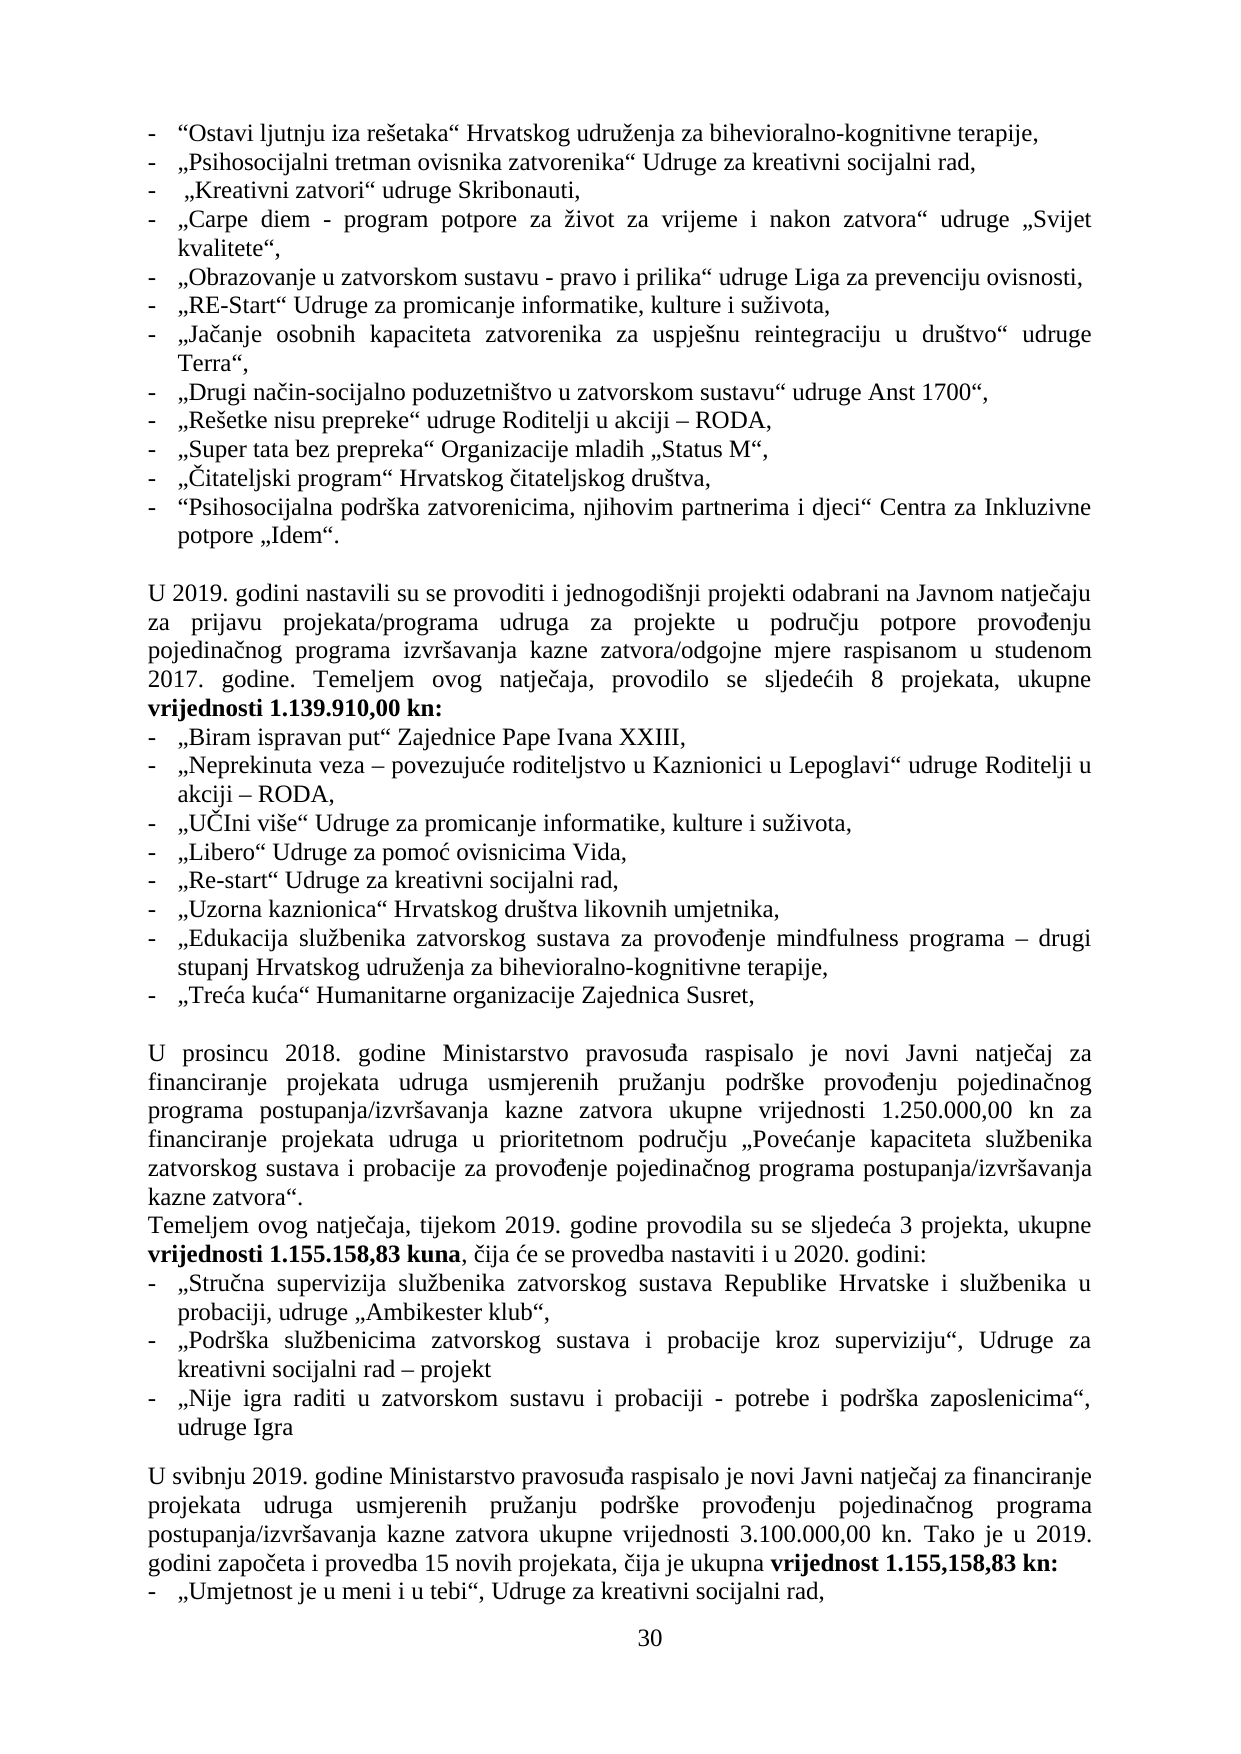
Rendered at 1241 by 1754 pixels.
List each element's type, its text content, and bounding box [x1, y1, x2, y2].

list „Neprekinuta veza – povezujuće roditeljstvo u Kaznionici u Lepoglavi“ udruge Roditelji u akciji – RODA, [148, 751, 1092, 808]
list “Psihosocijalna podrška zatvorenicima, njihovim partnerima i djeci“ Centra za Inkluzivne potpore „Idem“. [148, 492, 1092, 549]
list „RE-Start“ Udruge za promicanje informatike, kulture i suživota, [148, 291, 1092, 319]
list „UČIni više“ Udruge za promicanje informatike, kulture i suživota, [148, 808, 1092, 837]
list „Drugi način-socijalno poduzetništvo u zatvorskom sustavu“ udruge Anst 1700“, [148, 377, 1092, 406]
list “Ostavi ljutnju iza rešetaka“ Hrvatskog udruženja za bihevioralno-kognitivne terapije, [148, 118, 1092, 147]
text U 2019. godini nastavili su se provoditi i jednogodišnji projekti odabrani na Javnom natječaju za prijavu projekata/programa udruga za projekte u području potpore provođenju pojedinačnog programa izvršavanja kazne zatvora/odgojne mjere raspisanom u studenom 2017. godine. Temeljem ovog natječaja, provodilo se sljedećih 8 projekata, ukupne vrijednosti 1.139.910,00 kn: [148, 578, 1092, 722]
list „Rešetke nisu prepreke“ udruge Roditelji u akciji – RODA, [148, 406, 1092, 434]
list „Re-start“ Udruge za kreativni socijalni rad, [148, 866, 1092, 894]
list „Libero“ Udruge za pomoć ovisnicima Vida, [148, 837, 1092, 866]
list „Nije igra raditi u zatvorskom sustavu i probaciji - potrebe i podrška zaposlenicima“, udruge Igra [148, 1383, 1092, 1441]
text U prosincu 2018. godine Ministarstvo pravosuđa raspisalo je novi Javni natječaj za financiranje projekata udruga usmjerenih pružanju podrške provođenju pojedinačnog programa postupanja/izvršavanja kazne zatvora ukupne vrijednosti 1.250.000,00 kn za financiranje projekata udruga u prioritetnom području „Povećanje kapaciteta službenika zatvorskog sustava i probacije za provođenje pojedinačnog programa postupanja/izvršavanja kazne zatvora“. [148, 1038, 1092, 1211]
list „Čitateljski program“ Hrvatskog čitateljskog društva, [148, 463, 1092, 492]
list „Obrazovanje u zatvorskom sustavu - pravo i prilika“ udruge Liga za prevenciju ovisnosti, [148, 262, 1092, 291]
list „Super tata bez prepreka“ Organizacije mladih „Status M“, [148, 434, 1092, 463]
text Temeljem ovog natječaja, tijekom 2019. godine provodila su se sljedeća 3 projekta, ukupne vrijednosti 1.155.158,83 kuna, čija će se provedba nastaviti i u 2020. godini: [148, 1211, 1092, 1268]
list „Psihosocijalni tretman ovisnika zatvorenika“ Udruge za kreativni socijalni rad, [148, 147, 1092, 176]
list „Jačanje osobnih kapaciteta zatvorenika za uspješnu reintegraciju u društvo“ udruge Terra“, [148, 319, 1092, 377]
list „Stručna supervizija službenika zatvorskog sustava Republike Hrvatske i službenika u probaciji, udruge „Ambikester klub“, [148, 1268, 1092, 1326]
list „Kreativni zatvori“ udruge Skribonauti, [148, 176, 1092, 204]
list „Treća kuća“ Humanitarne organizacije Zajednica Susret, [148, 981, 1092, 1009]
list „Biram ispravan put“ Zajednice Pape Ivana XXIII, [148, 722, 1092, 751]
list „Carpe diem - program potpore za život za vrijeme i nakon zatvora“ udruge „Svijet kvalitete“, [148, 204, 1092, 262]
list „Uzorna kaznionica“ Hrvatskog društva likovnih umjetnika, [148, 894, 1092, 923]
list „Umjetnost je u meni i u tebi“, Udruge za kreativni socijalni rad, [148, 1576, 1092, 1605]
list „Podrška službenicima zatvorskog sustava i probacije kroz superviziju“, Udruge za kreativni socijalni rad – projekt [148, 1326, 1092, 1383]
text U svibnju 2019. godine Ministarstvo pravosuđa raspisalo je novi Javni natječaj za financiranje projekata udruga usmjerenih pružanju podrške provođenju pojedinačnog programa postupanja/izvršavanja kazne zatvora ukupne vrijednosti 3.100.000,00 kn. Tako je u 2019. godini započeta i provedba 15 novih projekata, čija je ukupna vrijednost 1.155,158,83 kn: [148, 1461, 1092, 1576]
list „Edukacija službenika zatvorskog sustava za provođenje mindfulness programa – drugi stupanj Hrvatskog udruženja za bihevioralno-kognitivne terapije, [148, 923, 1092, 981]
